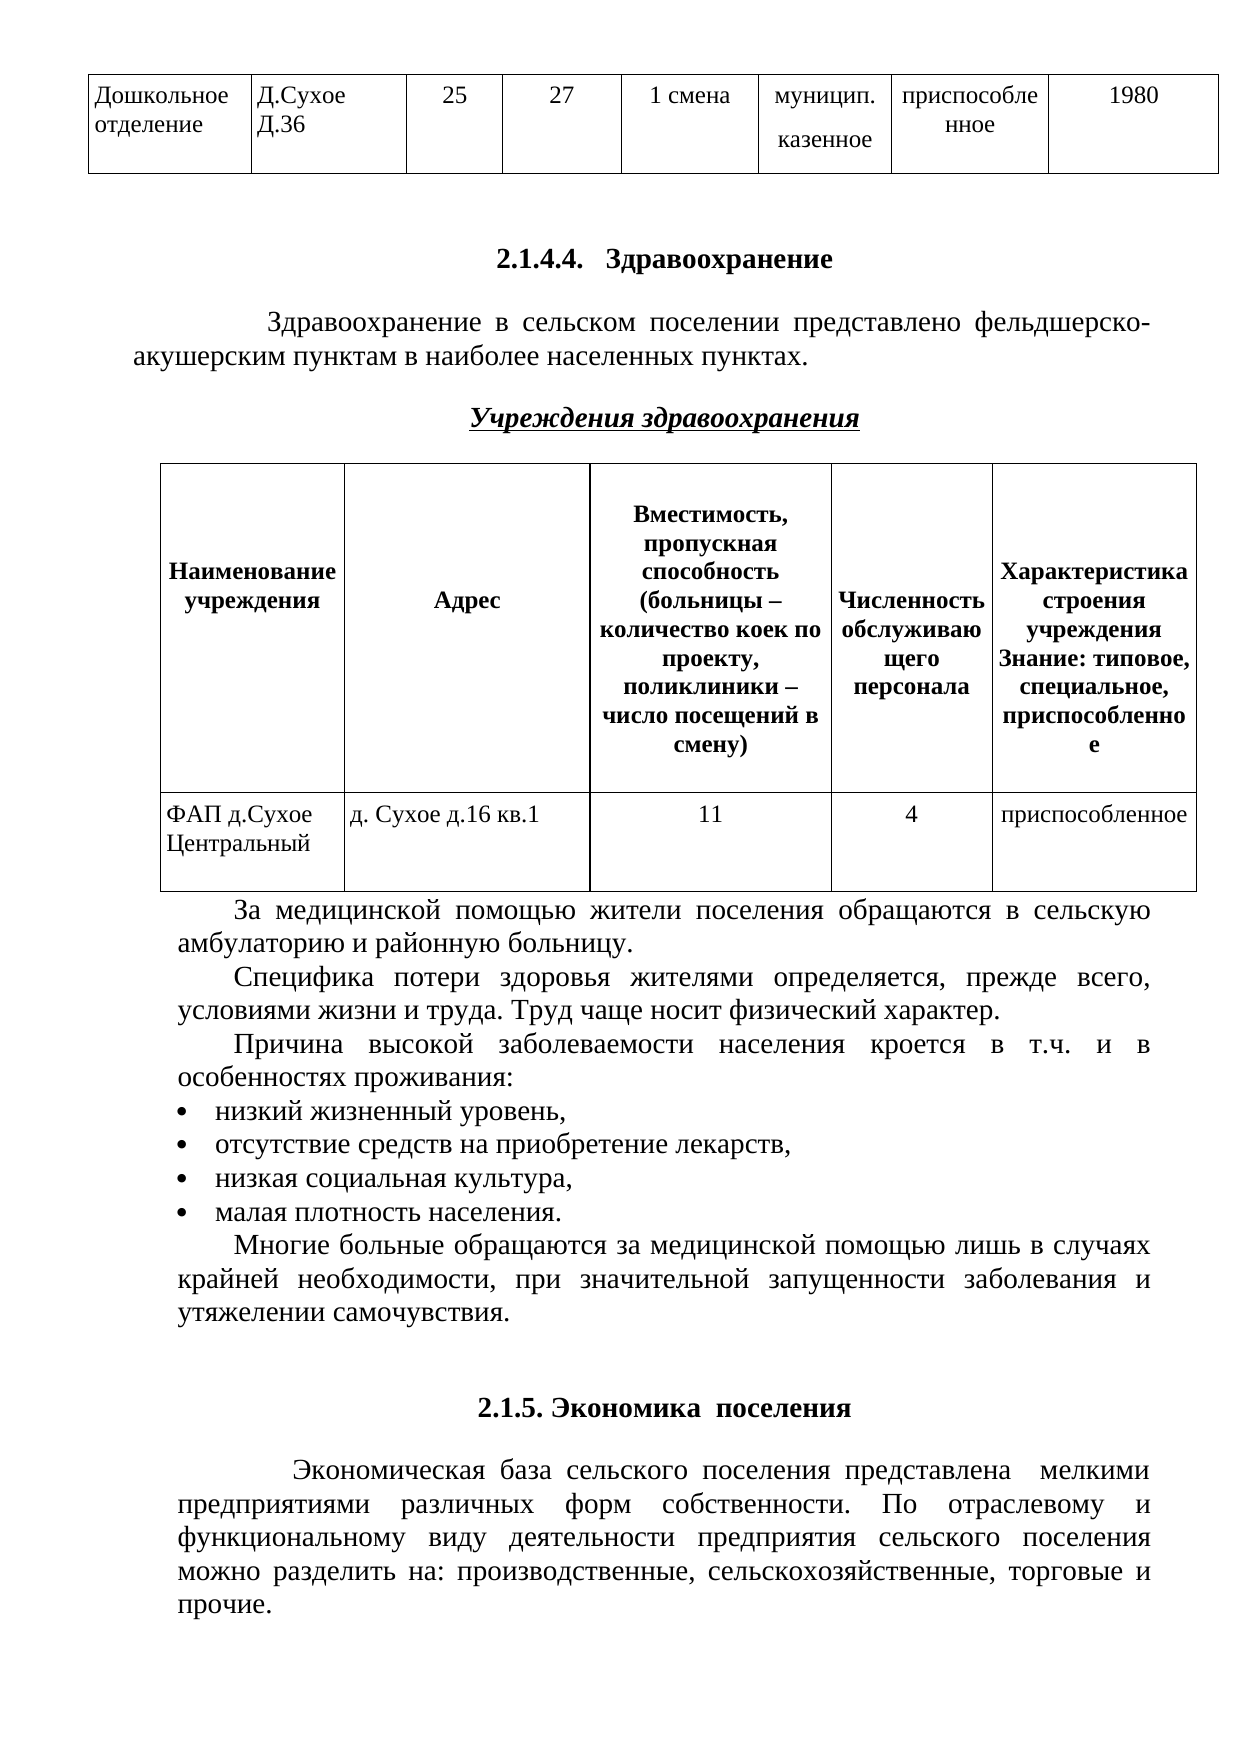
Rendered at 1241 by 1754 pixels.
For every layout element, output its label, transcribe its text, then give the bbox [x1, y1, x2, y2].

table_cell муницип. казенное [759, 75, 891, 172]
text Специфика потери здоровья жителями определяется, прежде всего, условиями жизни и труда. Труд чаще носит физический характер. [177, 959, 1152, 1026]
table_cell приспособленное [993, 793, 1196, 891]
text Учреждения здравоохранения [177, 401, 1152, 434]
subtitle 2.1.5. Экономика поселения [177, 1390, 1152, 1424]
table_cell 27 [503, 75, 621, 172]
list малая плотность населения. [177, 1194, 1152, 1227]
text За медицинской помощью жители поселения обращаются в сельскую амбулаторию и районную больницу. [177, 892, 1152, 959]
subtitle 2.1.4.4. Здравоохранение [177, 242, 1152, 275]
list отсутствие средств на приобретение лекарств, [177, 1127, 1152, 1160]
list низкий жизненный уровень, [177, 1093, 1152, 1127]
table_cell Дошкольное отделение [89, 75, 251, 172]
table_cell Д.Сухое Д.36 [252, 75, 406, 172]
table_header Адрес [345, 464, 589, 792]
table_cell 4 [832, 793, 992, 891]
text Экономическая база сельского поселения представлена мелкими предприятиями различных форм собственности. По отраслевому и функциональному виду деятельности предприятия сельского поселения можно разделить на: производственные, сельскохозяйственные, торговые и прочие. [177, 1452, 1152, 1620]
table_cell д. Сухое д.16 кв.1 [345, 793, 589, 891]
text Причина высокой заболеваемости населения кроется в т.ч. и в особенностях проживания: [177, 1026, 1152, 1093]
text Здравоохранение в сельском поселении представлено фельдшерско-акушерским пунктам в наиболее населенных пунктах. [133, 304, 1152, 371]
table_cell 11 [591, 793, 831, 891]
table_header Характеристика строения учреждения Знание: типовое, специальное, приспособленное [993, 464, 1196, 792]
table_cell 25 [407, 75, 502, 172]
text Многие больные обращаются за медицинской помощью лишь в случаях крайней необходимости, при значительной запущенности заболевания и утяжелении самочувствия. [177, 1227, 1152, 1328]
table_cell 1980 [1049, 75, 1218, 172]
table_header Вместимость, пропускная способность (больницы – количество коек по проекту, поликлиники – число посещений в смену) [591, 464, 831, 792]
table_cell ФАП д.Сухое Центральный [161, 793, 344, 891]
table_cell 1 смена [622, 75, 758, 172]
table_header Численность обслуживающего персонала [832, 464, 992, 792]
list низкая социальная культура, [177, 1160, 1152, 1194]
table_header Наименование учреждения [161, 464, 344, 792]
table_cell приспособленное [892, 75, 1048, 172]
